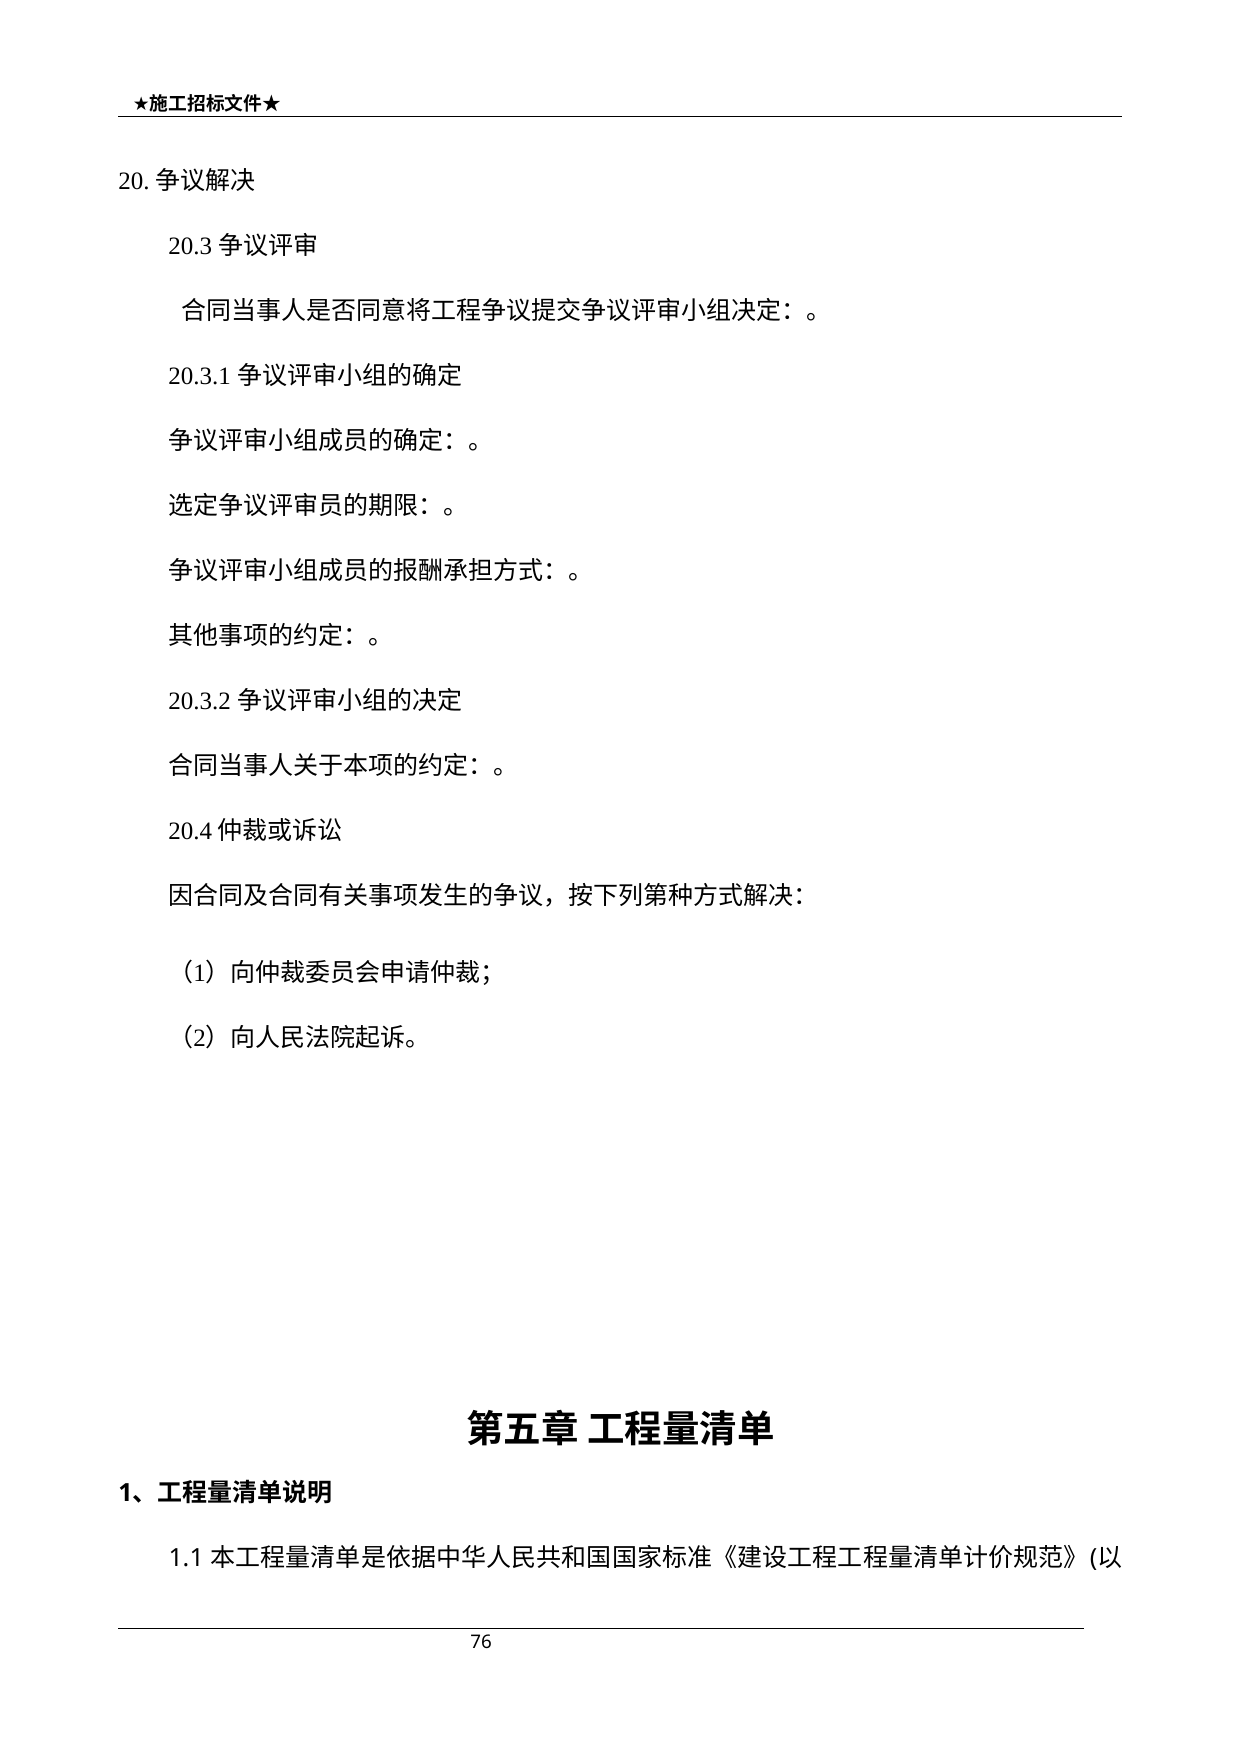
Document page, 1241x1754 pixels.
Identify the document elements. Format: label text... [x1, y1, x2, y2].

text 其他事项的约定：。 [118, 601, 1122, 666]
text 20.3 争议评审 [118, 211, 1122, 276]
text 20.3.1 争议评审小组的确定 [118, 341, 1122, 406]
text （2）向人民法院起诉。 [118, 1003, 1122, 1068]
text 因合同及合同有关事项发生的争议，按下列第种方式解决： [118, 861, 1122, 926]
text 争议评审小组成员的确定：。 [118, 406, 1122, 471]
text （1）向仲裁委员会申请仲裁； [118, 938, 1122, 1003]
subtitle 20. 争议解决 [118, 146, 1122, 211]
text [118, 1523, 1122, 1588]
text 合同当事人关于本项的约定：。 [118, 731, 1122, 796]
text 第五章 工程量清单 [118, 1393, 1122, 1458]
text 合同当事人是否同意将工程争议提交争议评审小组决定：。 [143, 276, 1122, 341]
text 20.3.2 争议评审小组的决定 [118, 666, 1122, 731]
text 1、工程量清单说明 [118, 1458, 1122, 1523]
text 20.4仲裁或诉讼 [118, 796, 1122, 861]
text 争议评审小组成员的报酬承担方式：。 [118, 536, 1122, 601]
text 选定争议评审员的期限：。 [118, 471, 1122, 536]
